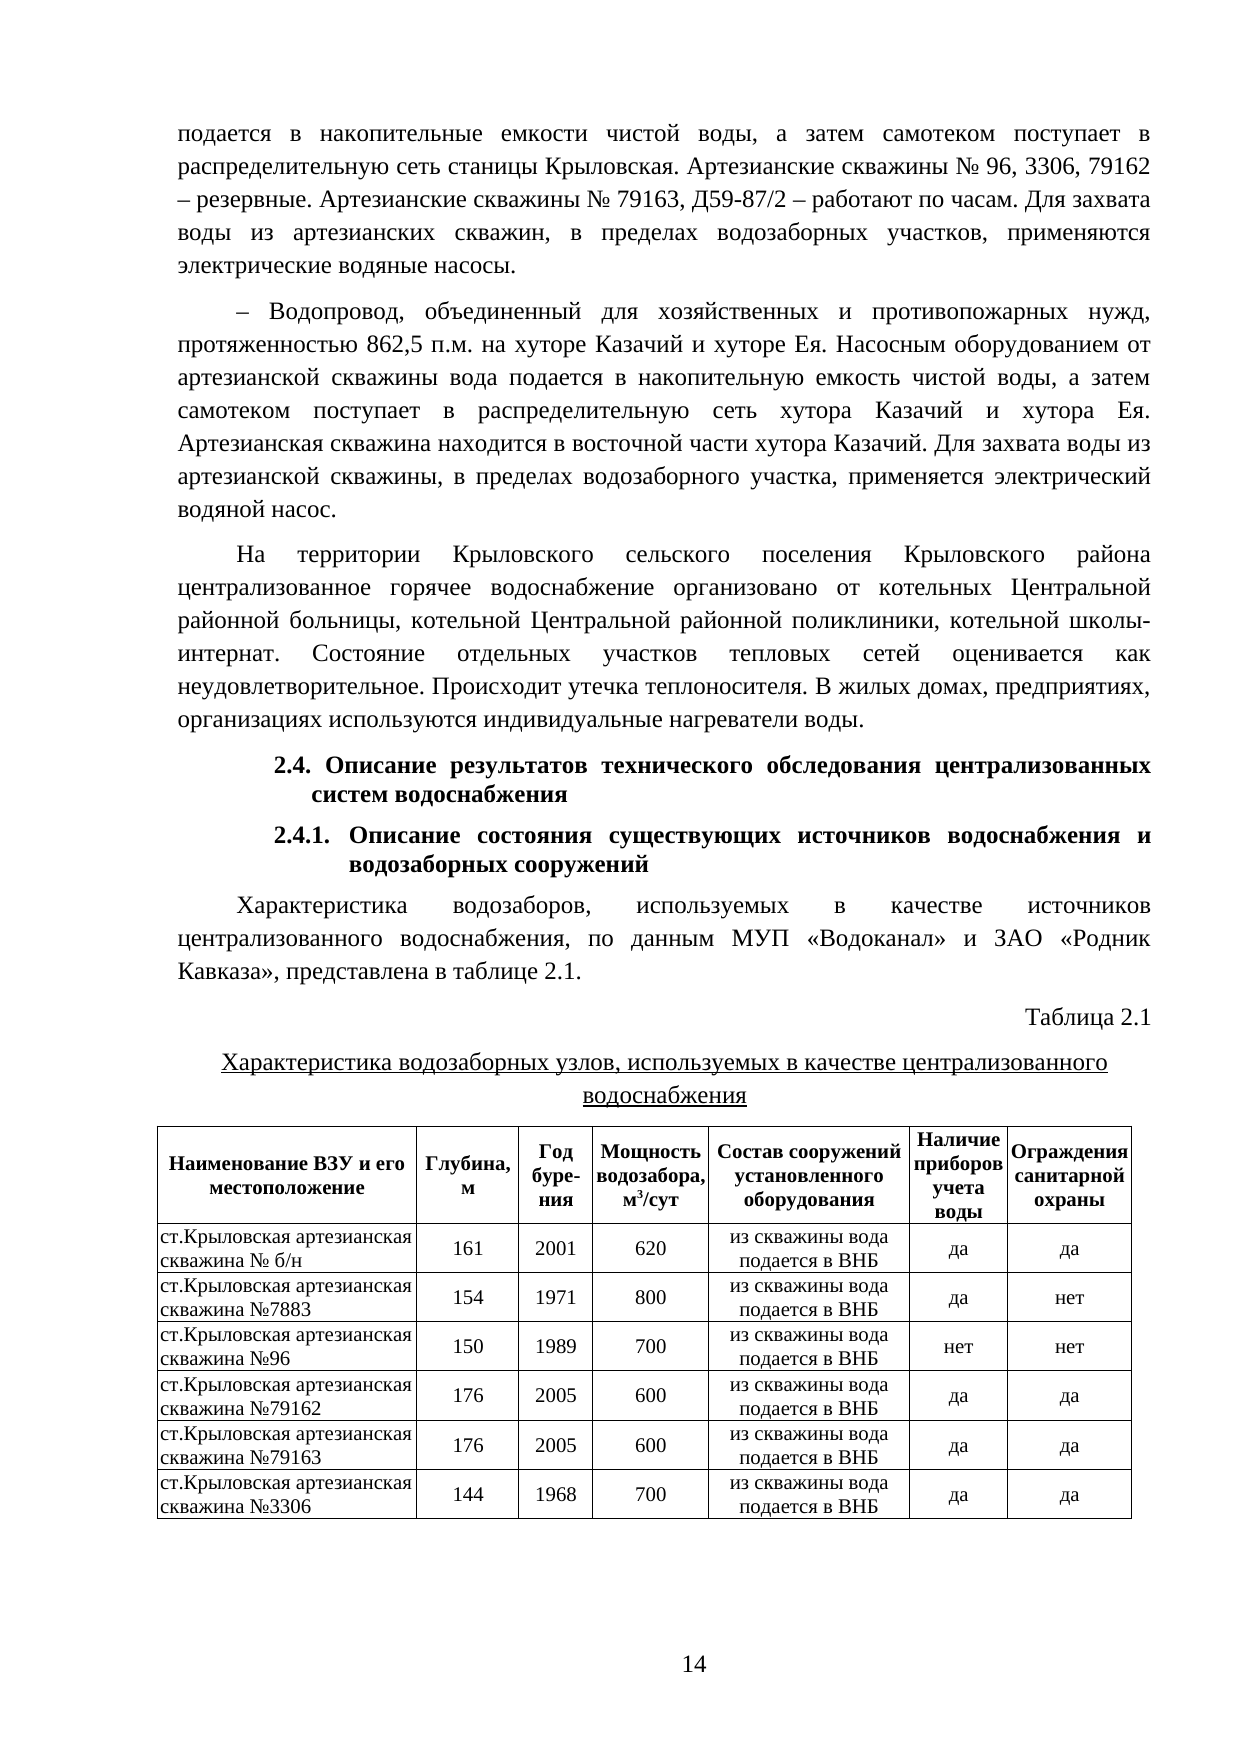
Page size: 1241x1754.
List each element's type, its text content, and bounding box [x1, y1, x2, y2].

table_cell ст.Крыловская артезианская скважина №7883 [158, 1273, 416, 1321]
table_cell 1968 [519, 1470, 592, 1518]
text Характеристика водозаборных узлов, используемых в качестве централизованного водоснабжения [177, 1047, 1152, 1109]
table_cell 2005 [519, 1371, 592, 1419]
table_header Наличие приборов учета воды [910, 1127, 1007, 1223]
text Описание состояния существующих источников водоснабжения и водозаборных сооружений [274, 820, 1152, 877]
text Характеристика водозаборов, используемых в качестве источников централизованного водоснабжения, по данным МУП «Водоканал» и ЗАО «Родник Кавказа», представлена в таблице 2.1. [177, 890, 1152, 985]
table_cell да [1008, 1421, 1131, 1469]
table_cell ст.Крыловская артезианская скважина № б/н [158, 1224, 416, 1272]
table_cell 2005 [519, 1421, 592, 1469]
table_cell 600 [593, 1371, 708, 1419]
table_cell ст.Крыловская артезианская скважина №96 [158, 1322, 416, 1370]
table_cell нет [1008, 1273, 1131, 1321]
table_cell 620 [593, 1224, 708, 1272]
table_cell из скважины вода подается в ВНБ [709, 1273, 909, 1321]
table_cell ст.Крыловская артезианская скважина №79163 [158, 1421, 416, 1469]
table_cell 600 [593, 1421, 708, 1469]
table_cell да [910, 1273, 1007, 1321]
table_cell 176 [417, 1371, 518, 1419]
table_header Глубина, м [417, 1127, 518, 1223]
table_header Ограждения санитарной охраны [1008, 1127, 1131, 1223]
subtitle Описание результатов технического обследования централизованных систем водоснабжения [274, 750, 1152, 807]
table_cell 2001 [519, 1224, 592, 1272]
table_cell да [910, 1371, 1007, 1419]
table_cell нет [910, 1322, 1007, 1370]
table_cell нет [1008, 1322, 1131, 1370]
table_cell 700 [593, 1470, 708, 1518]
text – Водопровод, объединенный для хозяйственных и противопожарных нужд, протяженностью 862,5 п.м. на хуторе Казачий и хуторе Ея. Насосным оборудованием от артезианской скважины вода подается в накопительную емкость чистой воды, а затем самотеком поступает в распределительную сеть хутора Казачий и хутора Ея. Артезианская скважина находится в восточной части хутора Казачий. Для захвата воды из артезианской скважины, в пределах водозаборного участка, применяется электрический водяной насос. [177, 296, 1152, 523]
table_cell из скважины вода подается в ВНБ [709, 1421, 909, 1469]
table_cell из скважины вода подается в ВНБ [709, 1224, 909, 1272]
table_cell 700 [593, 1322, 708, 1370]
table_cell 176 [417, 1421, 518, 1469]
table_cell 800 [593, 1273, 708, 1321]
table_cell 150 [417, 1322, 518, 1370]
table_cell из скважины вода подается в ВНБ [709, 1470, 909, 1518]
table_header Наименование ВЗУ и его местоположение [158, 1127, 416, 1223]
table_cell да [910, 1224, 1007, 1272]
table_cell да [1008, 1224, 1131, 1272]
table_cell из скважины вода подается в ВНБ [709, 1322, 909, 1370]
table_cell ст.Крыловская артезианская скважина №3306 [158, 1470, 416, 1518]
table_cell из скважины вода подается в ВНБ [709, 1371, 909, 1419]
text Таблица 2.1 [177, 1002, 1152, 1030]
table_header Год буре-ния [519, 1127, 592, 1223]
table_cell 1971 [519, 1273, 592, 1321]
table_header Мощность водозабора, м3/сут [593, 1127, 708, 1223]
table_header Состав сооружений установленного оборудования [709, 1127, 909, 1223]
table_cell да [1008, 1470, 1131, 1518]
table_cell 154 [417, 1273, 518, 1321]
table_cell да [910, 1421, 1007, 1469]
table_cell 144 [417, 1470, 518, 1518]
table_cell да [1008, 1371, 1131, 1419]
table_cell 161 [417, 1224, 518, 1272]
table_cell да [910, 1470, 1007, 1518]
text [177, 118, 1152, 279]
table_cell 1989 [519, 1322, 592, 1370]
table_cell ст.Крыловская артезианская скважина №79162 [158, 1371, 416, 1419]
text На территории Крыловского сельского поселения Крыловского района централизованное горячее водоснабжение организовано от котельных Центральной районной больницы, котельной Центральной районной поликлиники, котельной школы-интернат. Состояние отдельных участков тепловых сетей оценивается как неудовлетворительное. Происходит утечка теплоносителя. В жилых домах, предприятиях, организациях используются индивидуальные нагреватели воды. [177, 539, 1152, 733]
